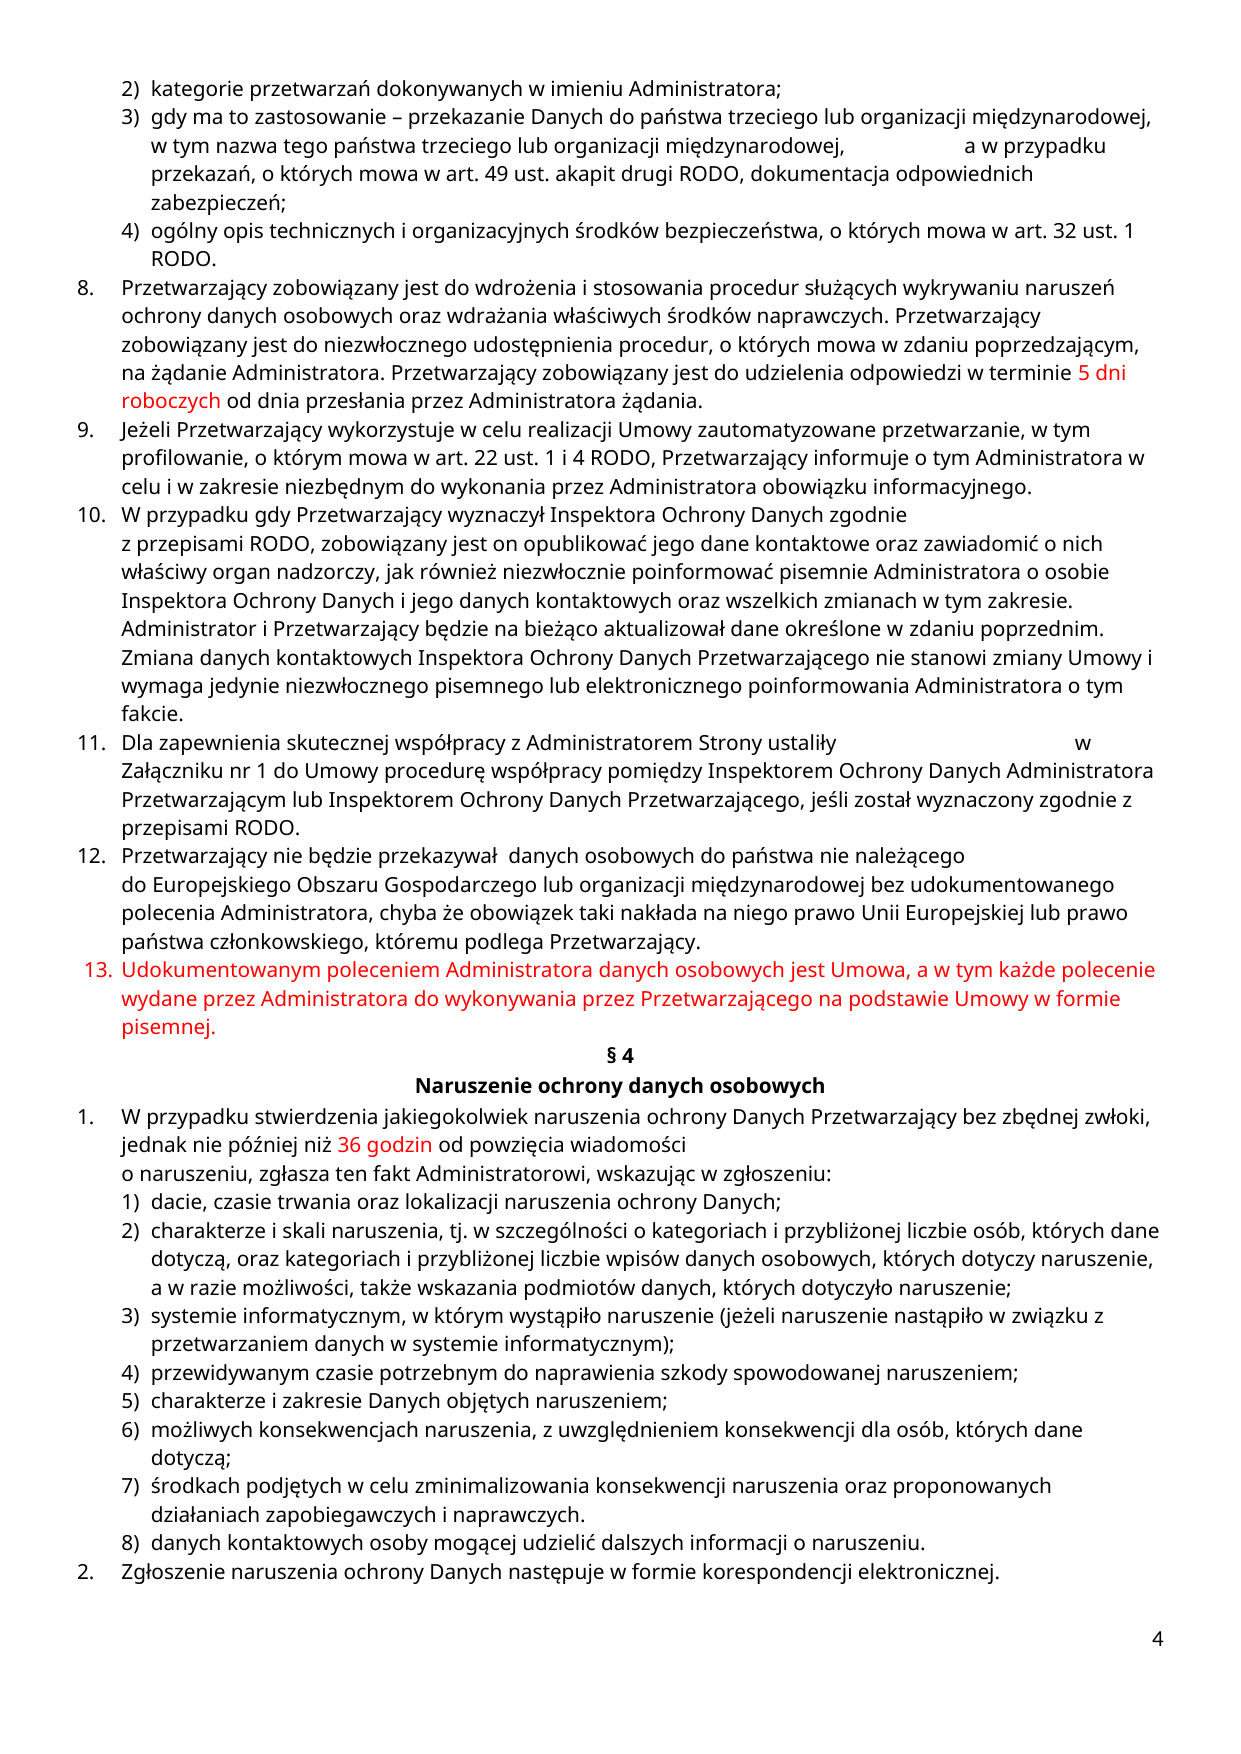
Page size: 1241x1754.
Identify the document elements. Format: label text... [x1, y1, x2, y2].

list W przypadku gdy Przetwarzający wyznaczył Inspektora Ochrony Danych zgodnie z przepisami RODO, zobowiązany jest on opublikować jego dane kontaktowe oraz zawiadomić o nich właściwy organ nadzorczy, jak również niezwłocznie poinformować pisemnie Administratora o osobie Inspektora Ochrony Danych i jego danych kontaktowych oraz wszelkich zmianach w tym zakresie. Administrator i Przetwarzający będzie na bieżąco aktualizował dane określone w zdaniu poprzednim. Zmiana danych kontaktowych Inspektora Ochrony Danych Przetwarzającego nie stanowi zmiany Umowy i wymaga jedynie niezwłocznego pisemnego lub elektronicznego poinformowania Administratora o tym fakcie. [77, 500, 1163, 728]
text § 4 [77, 1041, 1163, 1069]
list Udokumentowanym poleceniem Administratora danych osobowych jest Umowa, a w tym każde polecenie wydane przez Administratora do wykonywania przez Przetwarzającego na podstawie Umowy w formie pisemnej. [84, 955, 1163, 1041]
list możliwych konsekwencjach naruszenia, z uwzględnieniem konsekwencji dla osób, których dane dotyczą; [121, 1415, 1163, 1472]
list kategorie przetwarzań dokonywanych w imieniu Administratora; [121, 74, 1163, 102]
list systemie informatycznym, w którym wystąpiło naruszenie (jeżeli naruszenie nastąpiło w związku z przetwarzaniem danych w systemie informatycznym); [121, 1301, 1163, 1358]
list Przetwarzający nie będzie przekazywał danych osobowych do państwa nie należącego do Europejskiego Obszaru Gospodarczego lub organizacji międzynarodowej bez udokumentowanego polecenia Administratora, chyba że obowiązek taki nakłada na niego prawo Unii Europejskiej lub prawo państwa członkowskiego, któremu podlega Przetwarzający. [77, 842, 1163, 955]
list charakterze i skali naruszenia, tj. w szczególności o kategoriach i przybliżonej liczbie osób, których dane dotyczą, oraz kategoriach i przybliżonej liczbie wpisów danych osobowych, których dotyczy naruszenie, a w razie możliwości, także wskazania podmiotów danych, których dotyczyło naruszenie; [121, 1216, 1163, 1301]
text Naruszenie ochrony danych osobowych [77, 1071, 1163, 1100]
list Zgłoszenie naruszenia ochrony Danych następuje w formie korespondencji elektronicznej. [77, 1557, 1163, 1585]
list ogólny opis technicznych i organizacyjnych środków bezpieczeństwa, o których mowa w art. 32 ust. 1 RODO. [121, 216, 1163, 273]
list danych kontaktowych osoby mogącej udzielić dalszych informacji o naruszeniu. [121, 1528, 1163, 1557]
list środkach podjętych w celu zminimalizowania konsekwencji naruszenia oraz proponowanych działaniach zapobiegawczych i naprawczych. [121, 1472, 1163, 1528]
list Jeżeli Przetwarzający wykorzystuje w celu realizacji Umowy zautomatyzowane przetwarzanie, w tym profilowanie, o którym mowa w art. 22 ust. 1 i 4 RODO, Przetwarzający informuje o tym Administratora w celu i w zakresie niezbędnym do wykonania przez Administratora obowiązku informacyjnego. [77, 415, 1163, 500]
list dacie, czasie trwania oraz lokalizacji naruszenia ochrony Danych; [121, 1187, 1163, 1216]
list charakterze i zakresie Danych objętych naruszeniem; [121, 1386, 1163, 1415]
list Dla zapewnienia skutecznej współpracy z Administratorem Strony ustaliły w Załączniku nr 1 do Umowy procedurę współpracy pomiędzy Inspektorem Ochrony Danych Administratora Przetwarzającym lub Inspektorem Ochrony Danych Przetwarzającego, jeśli został wyznaczony zgodnie z przepisami RODO. [77, 728, 1163, 842]
list przewidywanym czasie potrzebnym do naprawienia szkody spowodowanej naruszeniem; [121, 1358, 1163, 1386]
list gdy ma to zastosowanie – przekazanie Danych do państwa trzeciego lub organizacji międzynarodowej, w tym nazwa tego państwa trzeciego lub organizacji międzynarodowej, a w przypadku przekazań, o których mowa w art. 49 ust. akapit drugi RODO, dokumentacja odpowiednich zabezpieczeń; [121, 102, 1163, 216]
list Przetwarzający zobowiązany jest do wdrożenia i stosowania procedur służących wykrywaniu naruszeń ochrony danych osobowych oraz wdrażania właściwych środków naprawczych. Przetwarzający zobowiązany jest do niezwłocznego udostępnienia procedur, o których mowa w zdaniu poprzedzającym, na żądanie Administratora. Przetwarzający zobowiązany jest do udzielenia odpowiedzi w terminie 5 dni roboczych od dnia przesłania przez Administratora żądania. [77, 273, 1163, 415]
list W przypadku stwierdzenia jakiegokolwiek naruszenia ochrony Danych Przetwarzający bez zbędnej zwłoki, jednak nie później niż 36 godzin od powzięcia wiadomości o naruszeniu, zgłasza ten fakt Administratorowi, wskazując w zgłoszeniu: [77, 1102, 1163, 1187]
